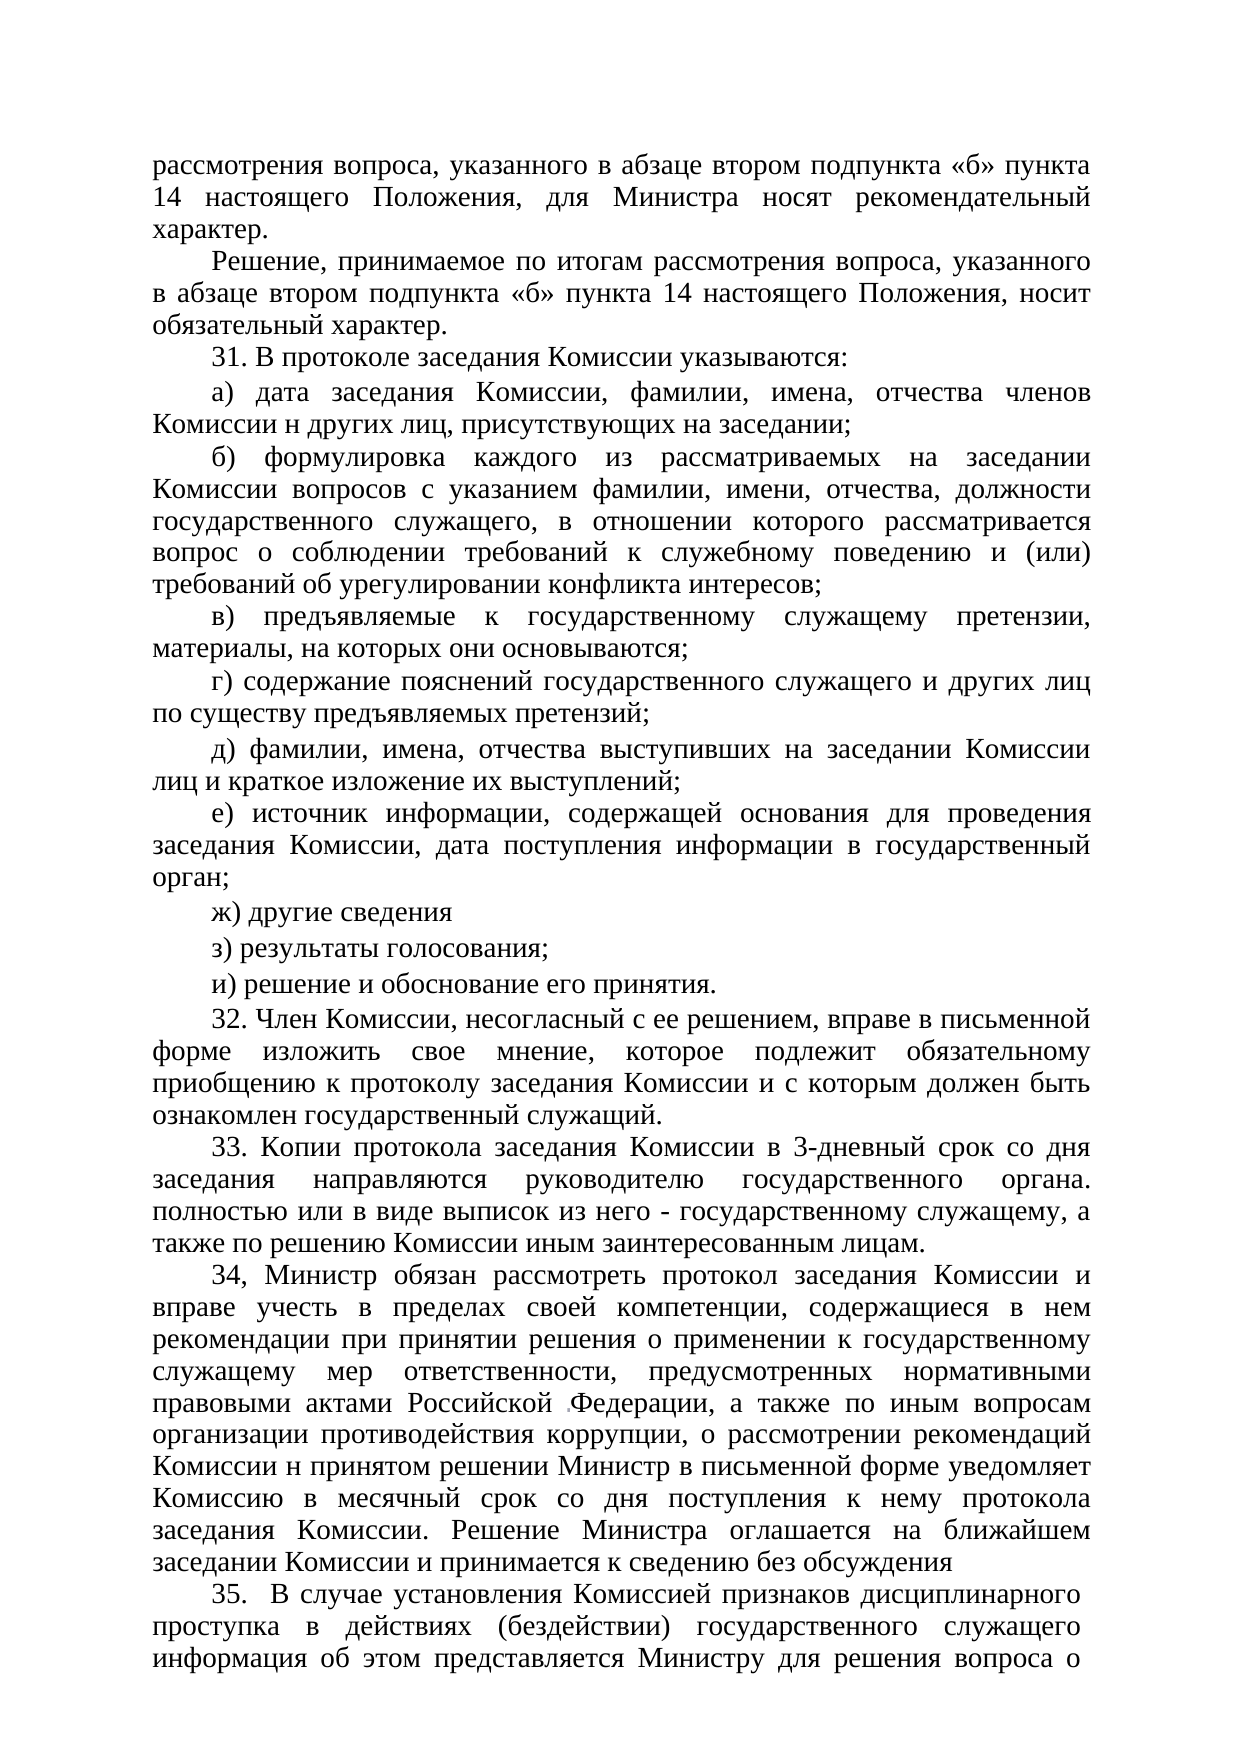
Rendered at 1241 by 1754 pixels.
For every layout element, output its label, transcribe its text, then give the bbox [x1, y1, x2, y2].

text в) предъявляемые к государственному служащему претензии, материалы, на которых они основываются; [152, 600, 1092, 664]
text з) результаты голосования; [152, 932, 1113, 964]
text б) формулировка каждого из рассматриваемых на заседании Комиссии вопросов с указанием фамилии, имени, отчества, должности государственного служащего, в отношении которого рассматривается вопрос о соблюдении требований к служебному поведению и (или) требований об урегулировании конфликта интересов; [152, 441, 1092, 600]
text 34, Министр обязан рассмотреть протокол заседания Комиссии и вправе учесть в пределах своей компетенции, содержащиеся в нем рекомендации при принятии решения о применении к государственному служащему мер ответственности, предусмотренных нормативными правовыми актами Российской Федерации, а также по иным вопросам организации противодействия коррупции, о рассмотрении рекомендаций Комиссии н принятом решении Министр в письменной форме уведомляет Комиссию в месячный срок со дня поступления к нему протокола заседания Комиссии. Решение Министра оглашается на ближайшем заседании Комиссии и принимается к сведению без обсуждения [152, 1259, 1092, 1578]
text е) источник информации, содержащей основания для проведения заседания Комиссии, дата поступления информации в государственный орган; [152, 797, 1092, 892]
text 31. В протоколе заседания Комиссии указываются: [152, 341, 1092, 373]
text а) дата заседания Комиссии, фамилии, имена, отчества членов Комиссии н других лиц, присутствующих на заседании; [152, 376, 1092, 440]
text и) решение и обоснование его принятия. [152, 968, 1113, 999]
text Решение, принимаемое по итогам рассмотрения вопроса, указанного в абзаце втором подпункта «б» пункта 14 настоящего Положения, носит обязательный характер. [152, 245, 1092, 340]
text 33. Копии протокола заседания Комиссии в 3-дневный срок со дня заседания направляются руководителю государственного органа. полностью или в виде выписок из него - государственному служащему, а также по решению Комиссии иным заинтересованным лицам. [152, 1131, 1092, 1258]
text ж) другие сведения [152, 896, 1113, 928]
text д) фамилии, имена, отчества выступивших на заседании Комиссии лиц и краткое изложение их выступлений; [152, 733, 1092, 796]
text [152, 149, 1092, 244]
text 32. Член Комиссии, несогласный с ее решением, вправе в письменной форме изложить свое мнение, которое подлежит обязательному приобщению к протоколу заседания Комиссии и с которым должен быть ознакомлен государственный служащий. [152, 1003, 1092, 1131]
text г) содержание пояснений государственного служащего и других лиц по существу предъявляемых претензий; [152, 664, 1092, 728]
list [152, 1578, 1082, 1674]
